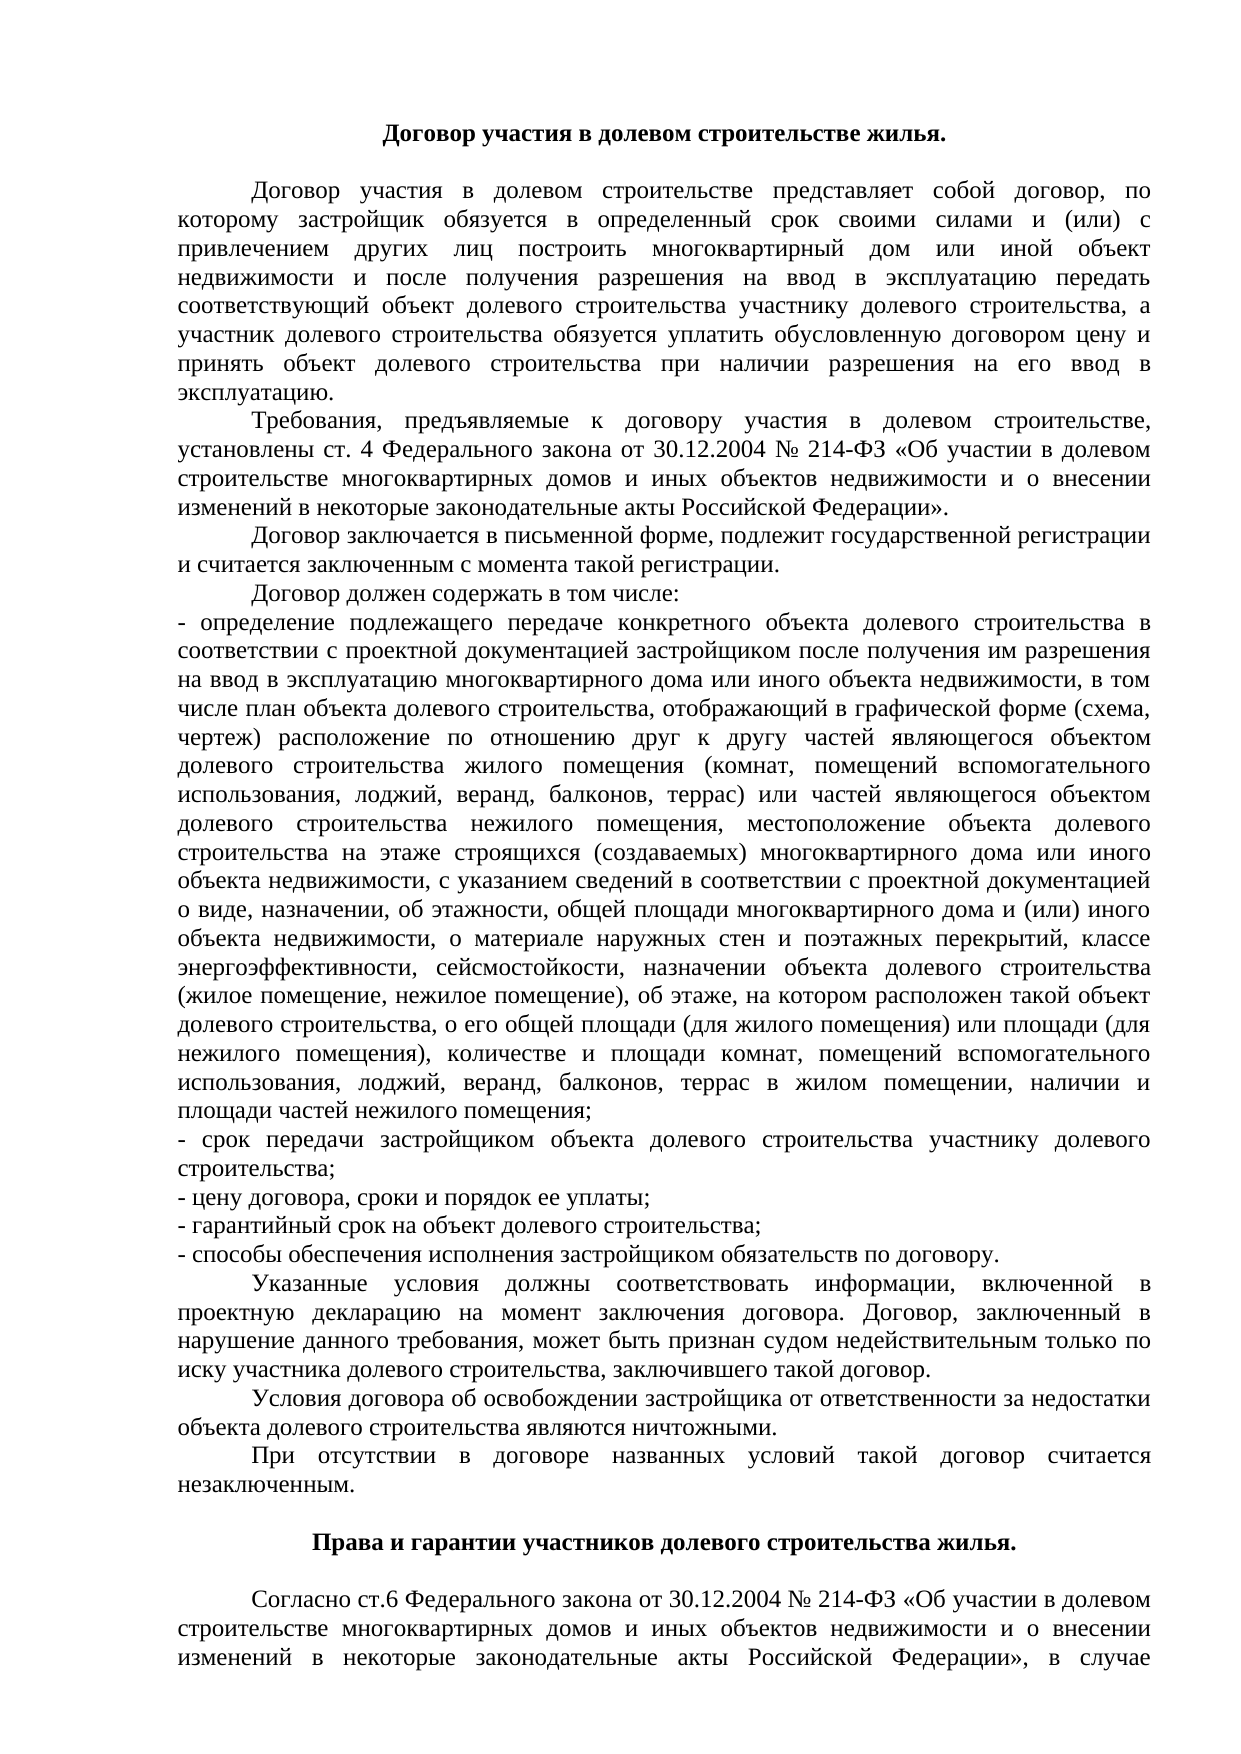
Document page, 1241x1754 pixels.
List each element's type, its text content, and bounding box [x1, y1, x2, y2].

text Права и гарантии участников долевого строительства жилья. [177, 1527, 1152, 1556]
text - срок передачи застройщиком объекта долевого строительства участнику долевого строительства; [177, 1124, 1152, 1182]
text Требования, предъявляемые к договору участия в долевом строительстве, установлены ст. 4 Федерального закона от 30.12.2004 № 214-ФЗ «Об участии в долевом строительстве многоквартирных домов и иных объектов недвижимости и о внесении изменений в некоторые законодательные акты Российской Федерации». [177, 406, 1152, 521]
text Договор заключается в письменной форме, подлежит государственной регистрации и считается заключенным с момента такой регистрации. [177, 521, 1152, 578]
text При отсутствии в договоре названных условий такой договор считается незаключенным. [177, 1441, 1152, 1498]
text Договор должен содержать в том числе: [177, 578, 1152, 607]
text Договор участия в долевом строительстве жилья. [177, 118, 1152, 147]
text Указанные условия должны соответствовать информации, включенной в проектную декларацию на момент заключения договора. Договор, заключенный в нарушение данного требования, может быть признан судом недействительным только по иску участника долевого строительства, заключившего такой договор. [177, 1268, 1152, 1383]
text - гарантийный срок на объект долевого строительства; [177, 1211, 1152, 1239]
text - способы обеспечения исполнения застройщиком обязательств по договору. [177, 1239, 1152, 1268]
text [177, 1584, 1152, 1671]
text - цену договора, сроки и порядок ее уплаты; [177, 1182, 1152, 1211]
text - определение подлежащего передаче конкретного объекта долевого строительства в соответствии с проектной документацией застройщиком после получения им разрешения на ввод в эксплуатацию многоквартирного дома или иного объекта недвижимости, в том числе план объекта долевого строительства, отображающий в графической форме (схема, чертеж) расположение по отношению друг к другу частей являющегося объектом долевого строительства жилого помещения (комнат, помещений вспомогательного использования, лоджий, веранд, балконов, террас) или частей являющегося объектом долевого строительства нежилого помещения, местоположение объекта долевого строительства на этаже строящихся (создаваемых) многоквартирного дома или иного объекта недвижимости, с указанием сведений в соответствии с проектной документацией о виде, назначении, об этажности, общей площади многоквартирного дома и (или) иного объекта недвижимости, о материале наружных стен и поэтажных перекрытий, классе энергоэффективности, сейсмостойкости, назначении объекта долевого строительства (жилое помещение, нежилое помещение), об этаже, на котором расположен такой объект долевого строительства, о его общей площади (для жилого помещения) или площади (для нежилого помещения), количестве и площади комнат, помещений вспомогательного использования, лоджий, веранд, балконов, террас в жилом помещении, наличии и площади частей нежилого помещения; [177, 607, 1152, 1124]
text Условия договора об освобождении застройщика от ответственности за недостатки объекта долевого строительства являются ничтожными. [177, 1383, 1152, 1441]
text Договор участия в долевом строительстве представляет собой договор, по которому застройщик обязуется в определенный срок своими силами и (или) с привлечением других лиц построить многоквартирный дом или иной объект недвижимости и после получения разрешения на ввод в эксплуатацию передать соответствующий объект долевого строительства участнику долевого строительства, а участник долевого строительства обязуется уплатить обусловленную договором цену и принять объект долевого строительства при наличии разрешения на его ввод в эксплуатацию. [177, 176, 1152, 406]
